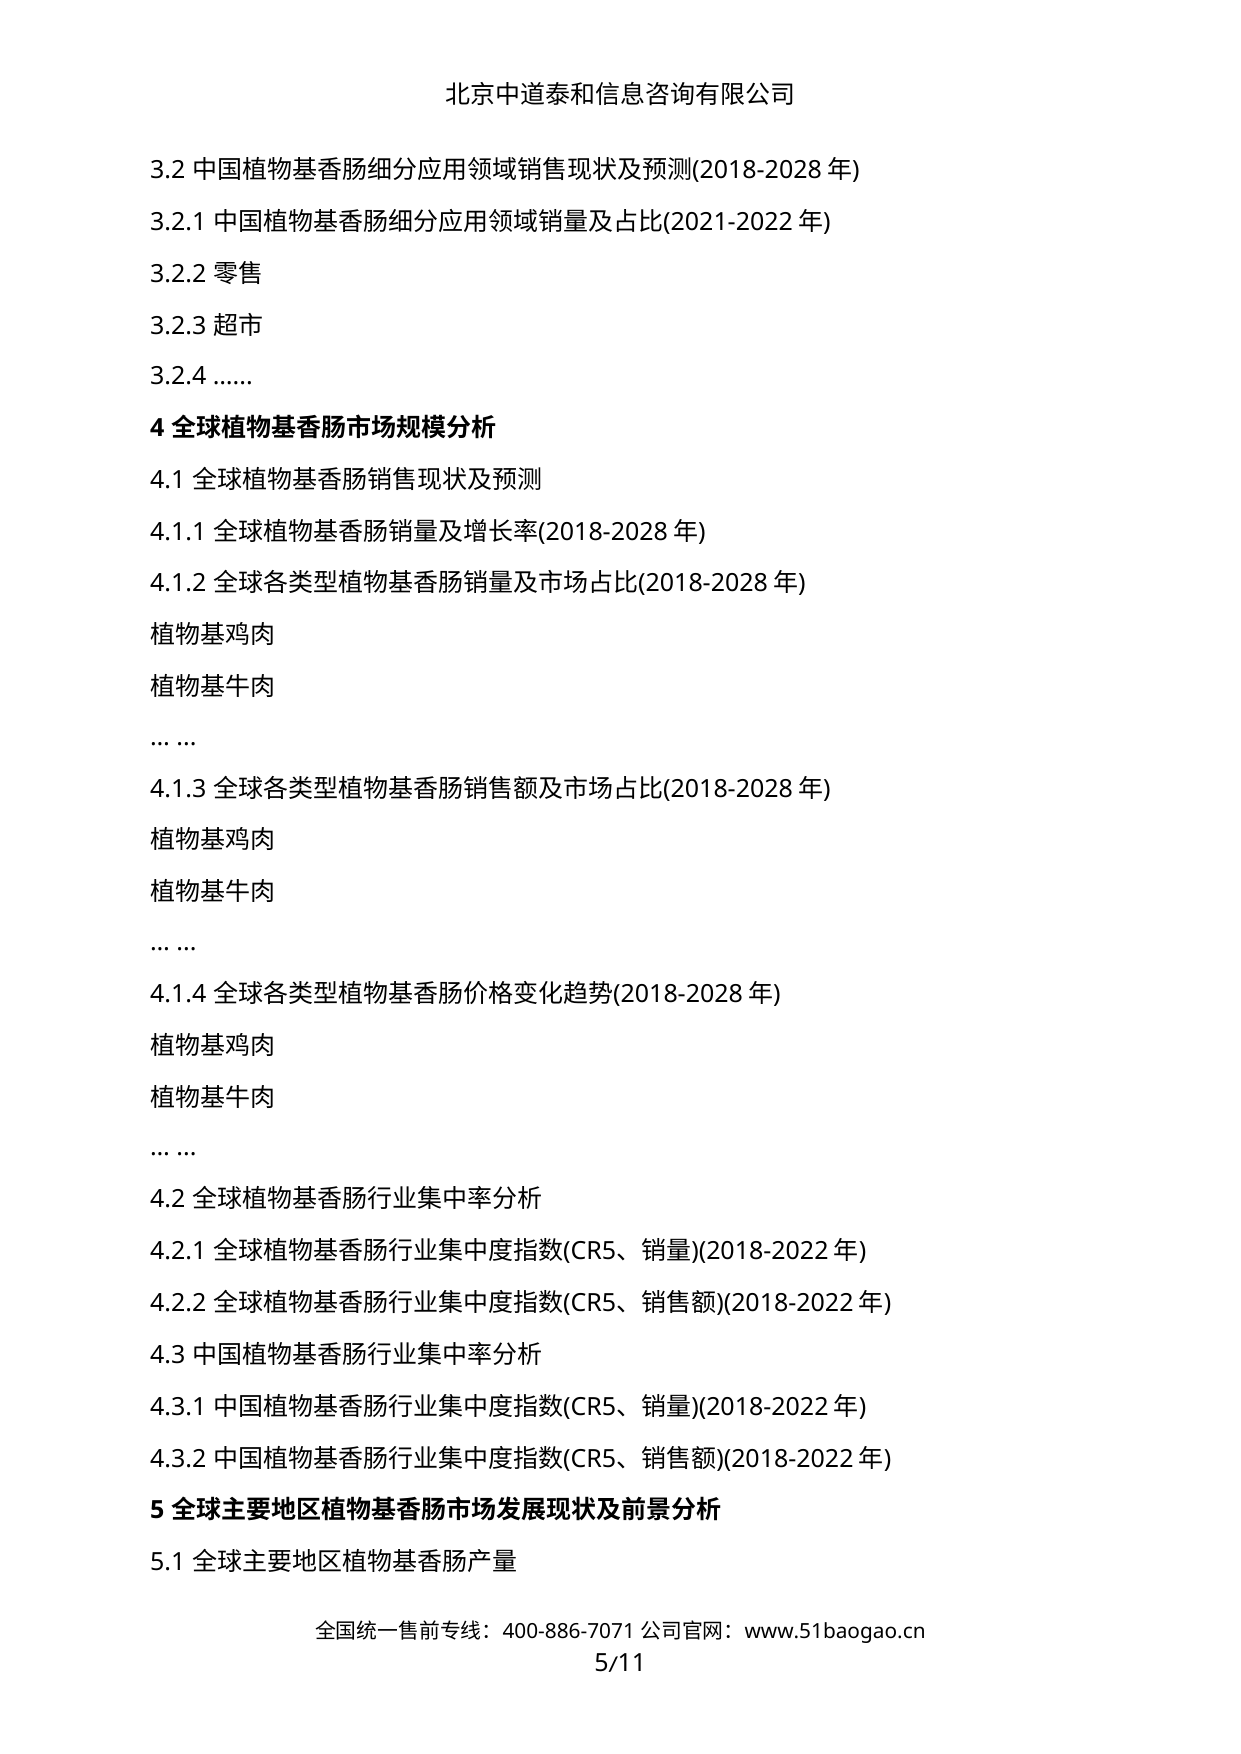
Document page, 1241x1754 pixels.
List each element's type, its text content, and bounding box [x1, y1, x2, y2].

text 4.1.3 全球各类型植物基香肠销售额及市场占比(2018-2028年) [150, 768, 1090, 804]
text 植物基鸡肉 [150, 615, 1090, 651]
text 4.3.2 中国植物基香肠行业集中度指数(CR5、销售额)(2018-2022年) [150, 1438, 1090, 1474]
text 植物基牛肉 [150, 872, 1090, 908]
text 植物基鸡肉 [150, 820, 1090, 856]
text 植物基牛肉 [150, 1077, 1090, 1113]
text 植物基牛肉 [150, 667, 1090, 703]
text 4.1.4 全球各类型植物基香肠价格变化趋势(2018-2028年) [150, 973, 1090, 1010]
text 植物基鸡肉 [150, 1025, 1090, 1062]
text 3.2.1 中国植物基香肠细分应用领域销量及占比(2021-2022年) [150, 202, 1090, 238]
text 3.2.4 …... [150, 357, 1090, 392]
text 4.1.2 全球各类型植物基香肠销量及市场占比(2018-2028年) [150, 563, 1090, 599]
text 3.2.3 超市 [150, 306, 1090, 342]
text … ... [150, 1129, 1090, 1163]
text 3.2 中国植物基香肠细分应用领域销售现状及预测(2018-2028年) [150, 150, 1090, 186]
text 4.3 中国植物基香肠行业集中率分析 [150, 1334, 1090, 1371]
text … ... [150, 718, 1090, 752]
text 3.2.2 零售 [150, 254, 1090, 290]
text 4.2 全球植物基香肠行业集中率分析 [150, 1179, 1090, 1215]
text 4.1 全球植物基香肠销售现状及预测 [150, 459, 1090, 495]
text … ... [150, 924, 1090, 958]
text 4.1.1 全球植物基香肠销量及增长率(2018-2028年) [150, 511, 1090, 547]
text 4 全球植物基香肠市场规模分析 [150, 407, 1090, 443]
text 4.3.1 中国植物基香肠行业集中度指数(CR5、销量)(2018-2022年) [150, 1386, 1090, 1422]
text 4.2.1 全球植物基香肠行业集中度指数(CR5、销量)(2018-2022年) [150, 1231, 1090, 1267]
text 4.2.2 全球植物基香肠行业集中度指数(CR5、销售额)(2018-2022年) [150, 1282, 1090, 1319]
text 5.1 全球主要地区植物基香肠产量 [150, 1542, 1090, 1578]
text 5 全球主要地区植物基香肠市场发展现状及前景分析 [150, 1490, 1090, 1526]
